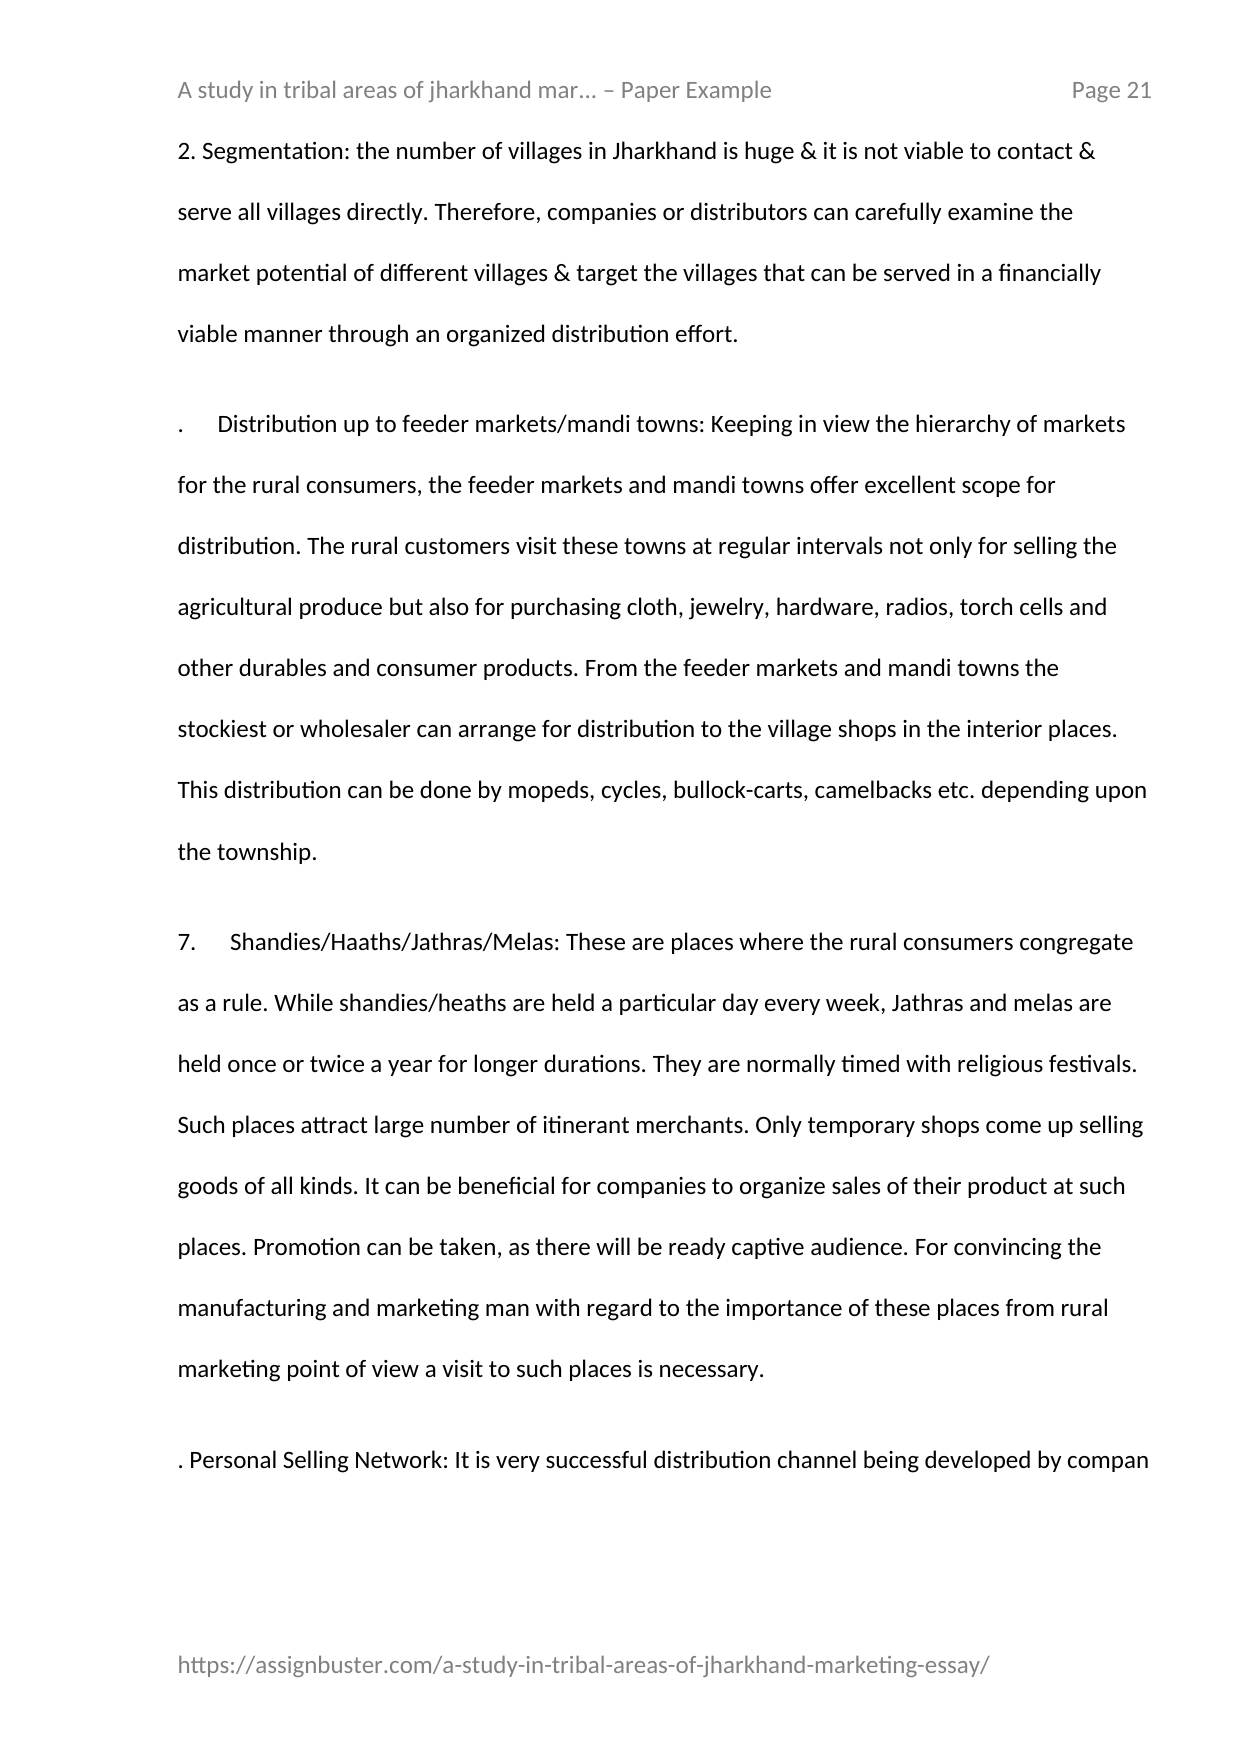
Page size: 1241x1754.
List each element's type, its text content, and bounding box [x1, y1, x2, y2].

text 2. Segmentation: the number of villages in Jharkhand is huge & it is not viable to contact & serve all villages directly. Therefore, companies or distributors can carefully examine the market potential of different villages & target the villages that can be served in a financially viable manner through an organized distribution effort. [177, 135, 1152, 348]
text 7. Shandies/Haaths/Jathras/Melas: These are places where the rural consumers congregate as a rule. While shandies/heaths are held a particular day every week, Jathras and melas are held once or twice a year for longer durations. They are normally timed with religious festivals. Such places attract large number of itinerant merchants. Only temporary shops come up selling goods of all kinds. It can be beneficial for companies to organize sales of their product at such places. Promotion can be taken, as there will be ready captive audience. For convincing the manufacturing and marketing man with regard to the importance of these places from rural marketing point of view a visit to such places is necessary. [177, 926, 1152, 1384]
text . Personal Selling Network: It is very successful distribution channel being developed by compan [177, 1444, 1152, 1474]
text . Distribution up to feeder markets/mandi towns: Keeping in view the hierarchy of markets for the rural consumers, the feeder markets and mandi towns offer excellent scope for distribution. The rural customers visit these towns at regular intervals not only for selling the agricultural produce but also for purchasing cloth, jewelry, hardware, radios, torch cells and other durables and consumer products. From the feeder markets and mandi towns the stockiest or wholesaler can arrange for distribution to the village shops in the interior places. This distribution can be done by mopeds, cycles, bullock-carts, camelbacks etc. depending upon the township. [177, 408, 1152, 866]
